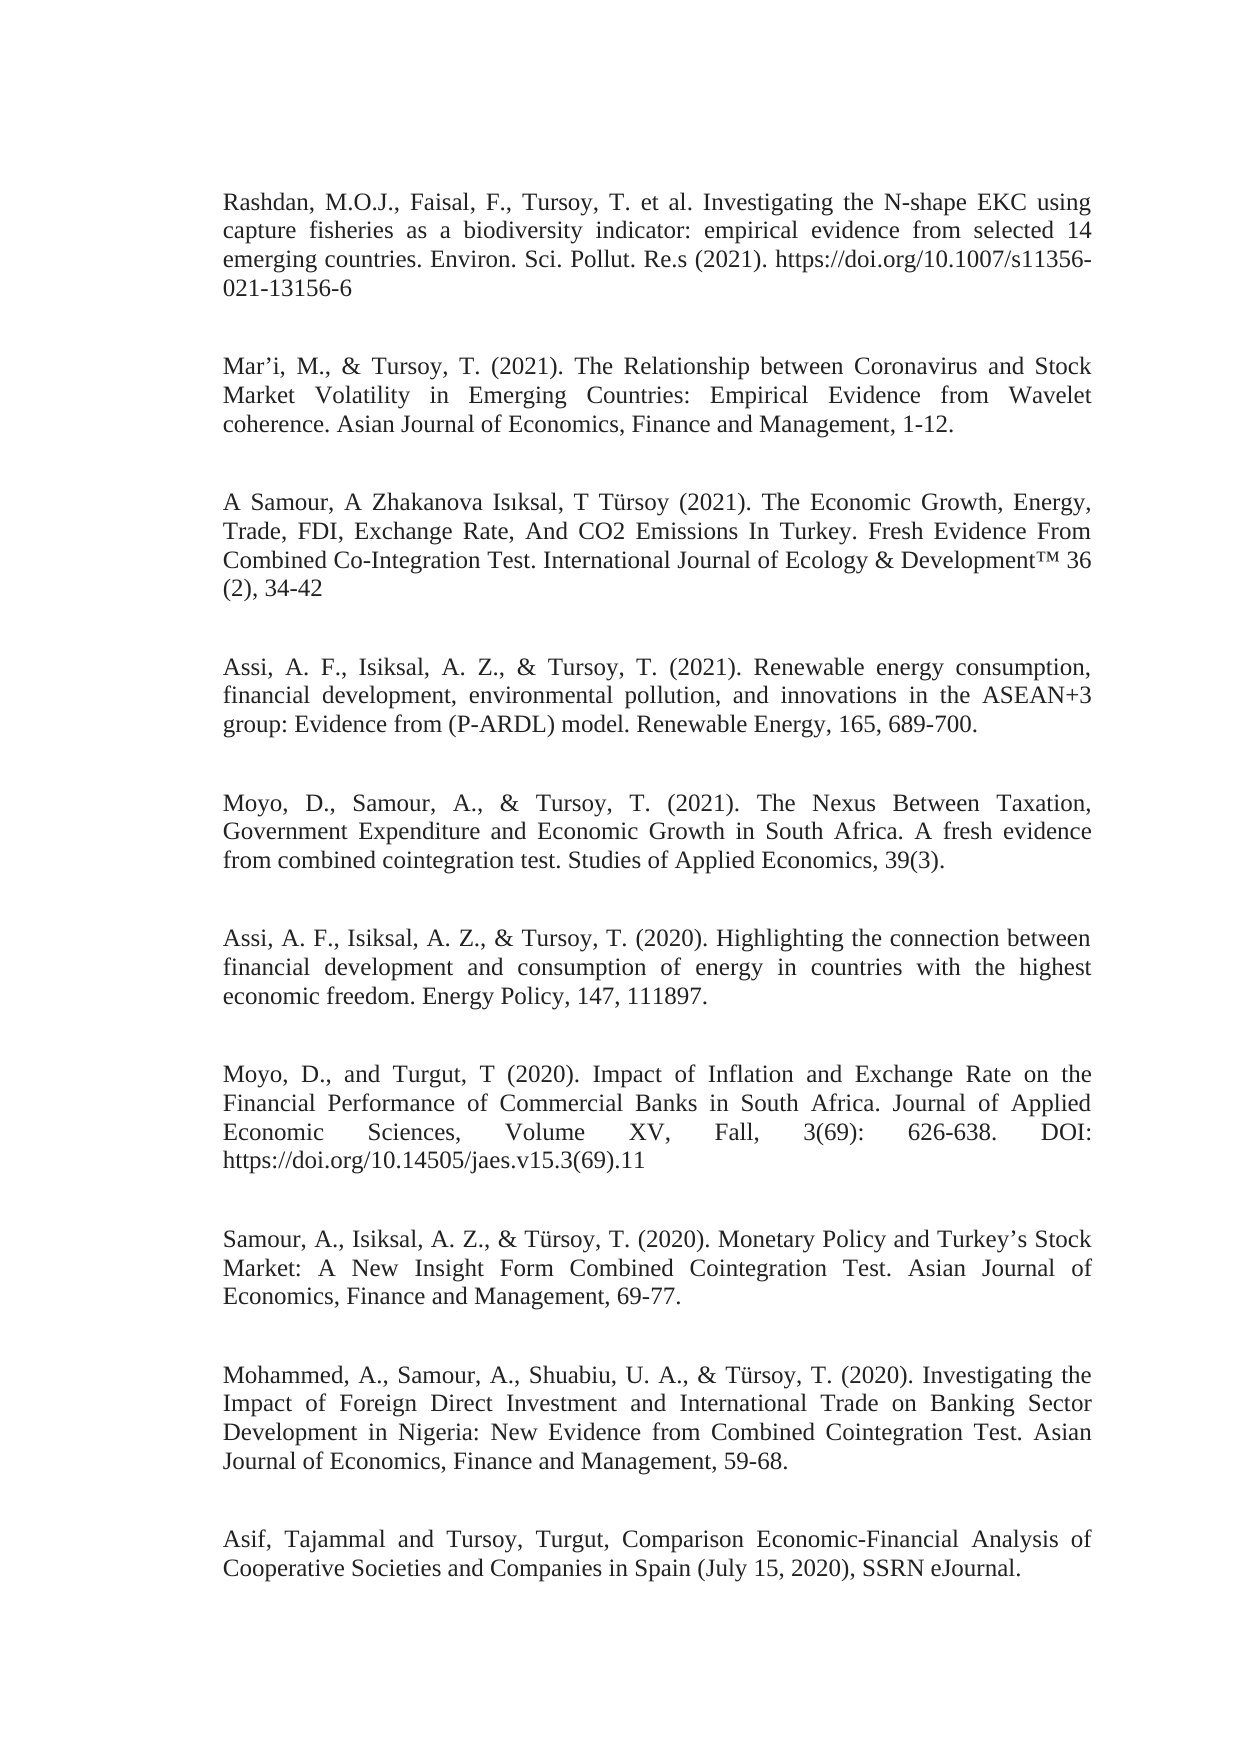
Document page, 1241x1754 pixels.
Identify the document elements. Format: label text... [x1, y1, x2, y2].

text Assi, A. F., Isiksal, A. Z., & Tursoy, T. (2020). Highlighting the connection between financial development and consumption of energy in countries with the highest economic freedom. Energy Policy, 147, 111897. [223, 923, 1093, 1010]
text Moyo, D., Samour, A., & Tursoy, T. (2021). The Nexus Between Taxation, Government Expenditure and Economic Growth in South Africa. A fresh evidence from combined cointegration test. Studies of Applied Economics, 39(3). [223, 788, 1093, 874]
text Moyo, D., and Turgut, T (2020). Impact of Inflation and Exchange Rate on the Financial Performance of Commercial Banks in South Africa. Journal of Applied Economic Sciences, Volume XV, Fall, 3(69): 626-638. DOI: https://doi.org/10.14505/jaes.v15.3(69).11 [223, 1059, 1093, 1174]
text Asif, Tajammal and Tursoy, Turgut, Comparison Economic-Financial Analysis of Cooperative Societies and Companies in Spain (July 15, 2020), SSRN eJournal. [223, 1524, 1093, 1582]
text Mohammed, A., Samour, A., Shuabiu, U. A., & Türsoy, T. (2020). Investigating the Impact of Foreign Direct Investment and International Trade on Banking Sector Development in Nigeria: New Evidence from Combined Cointegration Test. Asian Journal of Economics, Finance and Management, 59-68. [223, 1360, 1093, 1475]
text Assi, A. F., Isiksal, A. Z., & Tursoy, T. (2021). Renewable energy consumption, financial development, environmental pollution, and innovations in the ASEAN+3 group: Evidence from (P-ARDL) model. Renewable Energy, 165, 689-700. [223, 652, 1093, 738]
text A Samour, A Zhakanova Isıksal, T Türsoy (2021). The Economic Growth, Energy, Trade, FDI, Exchange Rate, And CO2 Emissions In Turkey. Fresh Evidence From Combined Co-Integration Test. International Journal of Ecology & Development™ 36 (2), 34-42 [223, 487, 1093, 602]
text Mar’i, M., & Tursoy, T. (2021). The Relationship between Coronavirus and Stock Market Volatility in Emerging Countries: Empirical Evidence from Wavelet coherence. Asian Journal of Economics, Finance and Management, 1-12. [223, 351, 1093, 438]
text Rashdan, M.O.J., Faisal, F., Tursoy, T. et al. Investigating the N-shape EKC using capture fisheries as a biodiversity indicator: empirical evidence from selected 14 emerging countries. Environ. Sci. Pollut. Re.s (2021). https://doi.org/10.1007/s11356-021-13156-6 [223, 187, 1093, 302]
text Samour, A., Isiksal, A. Z., & Türsoy, T. (2020). Monetary Policy and Turkey’s Stock Market: A New Insight Form Combined Cointegration Test. Asian Journal of Economics, Finance and Management, 69-77. [223, 1224, 1093, 1310]
